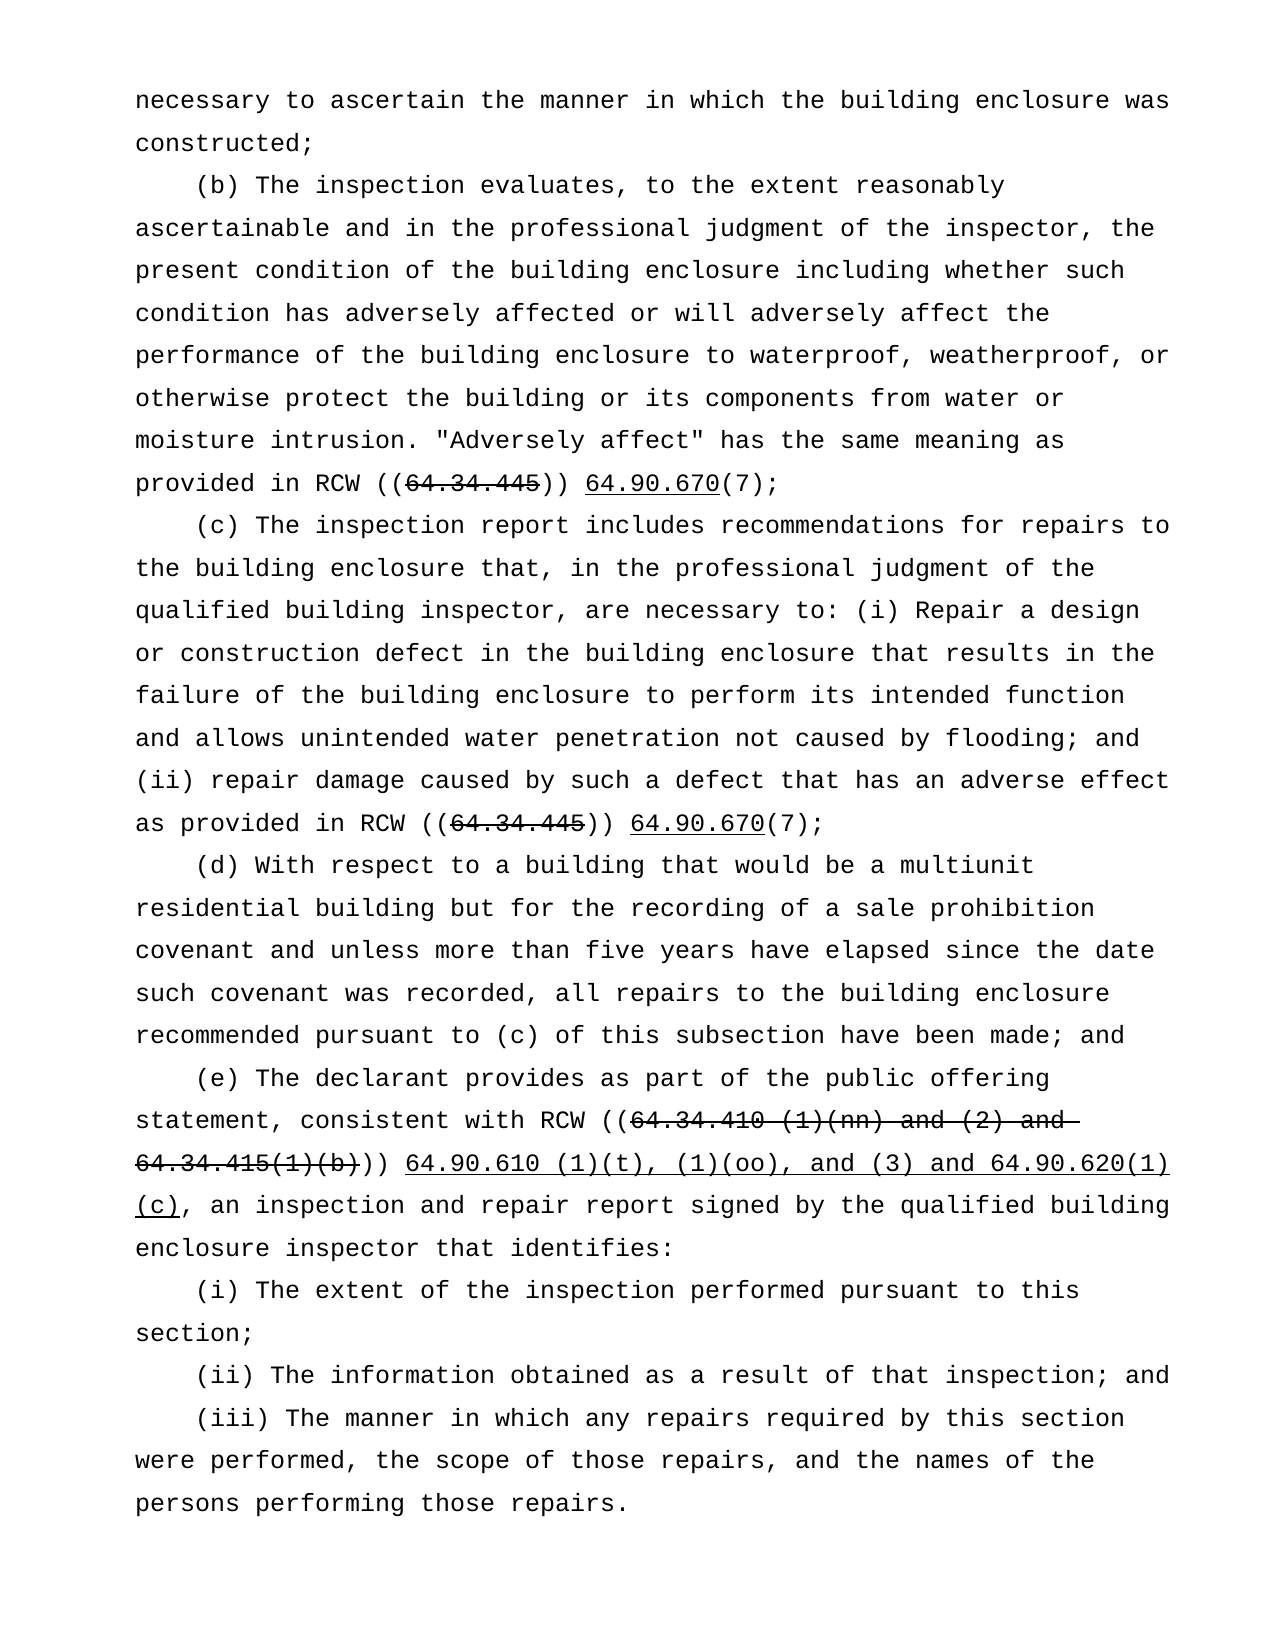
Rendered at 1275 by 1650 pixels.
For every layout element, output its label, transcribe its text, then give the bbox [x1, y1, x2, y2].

text (e) The declarant provides as part of the public offering statement, consistent with RCW ((64.34.410 (1)(nn) and (2) and 64.34.415(1)(b))) 64.90.610 (1)(t), (1)(oo), and (3) and 64.90.620(1)(c), an inspection and repair report signed by the qualified building enclosure inspector that identifies: [135, 1052, 1170, 1265]
text (i) The extent of the inspection performed pursuant to this section; [135, 1265, 1170, 1350]
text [135, 75, 1170, 160]
text (iii) The manner in which any repairs required by this section were performed, the scope of those repairs, and the names of the persons performing those repairs. [135, 1392, 1170, 1520]
text (b) The inspection evaluates, to the extent reasonably ascertainable and in the professional judgment of the inspector, the present condition of the building enclosure including whether such condition has adversely affected or will adversely affect the performance of the building enclosure to waterproof, weatherproof, or otherwise protect the building or its components from water or moisture intrusion. "Adversely affect" has the same meaning as provided in RCW ((64.34.445)) 64.90.670(7); [135, 160, 1170, 500]
text (c) The inspection report includes recommendations for repairs to the building enclosure that, in the professional judgment of the qualified building inspector, are necessary to: (i) Repair a design or construction defect in the building enclosure that results in the failure of the building enclosure to perform its intended function and allows unintended water penetration not caused by flooding; and (ii) repair damage caused by such a defect that has an adverse effect as provided in RCW ((64.34.445)) 64.90.670(7); [135, 500, 1170, 840]
text (ii) The information obtained as a result of that inspection; and [135, 1350, 1170, 1392]
text (d) With respect to a building that would be a multiunit residential building but for the recording of a sale prohibition covenant and unless more than five years have elapsed since the date such covenant was recorded, all repairs to the building enclosure recommended pursuant to (c) of this subsection have been made; and [135, 840, 1170, 1052]
